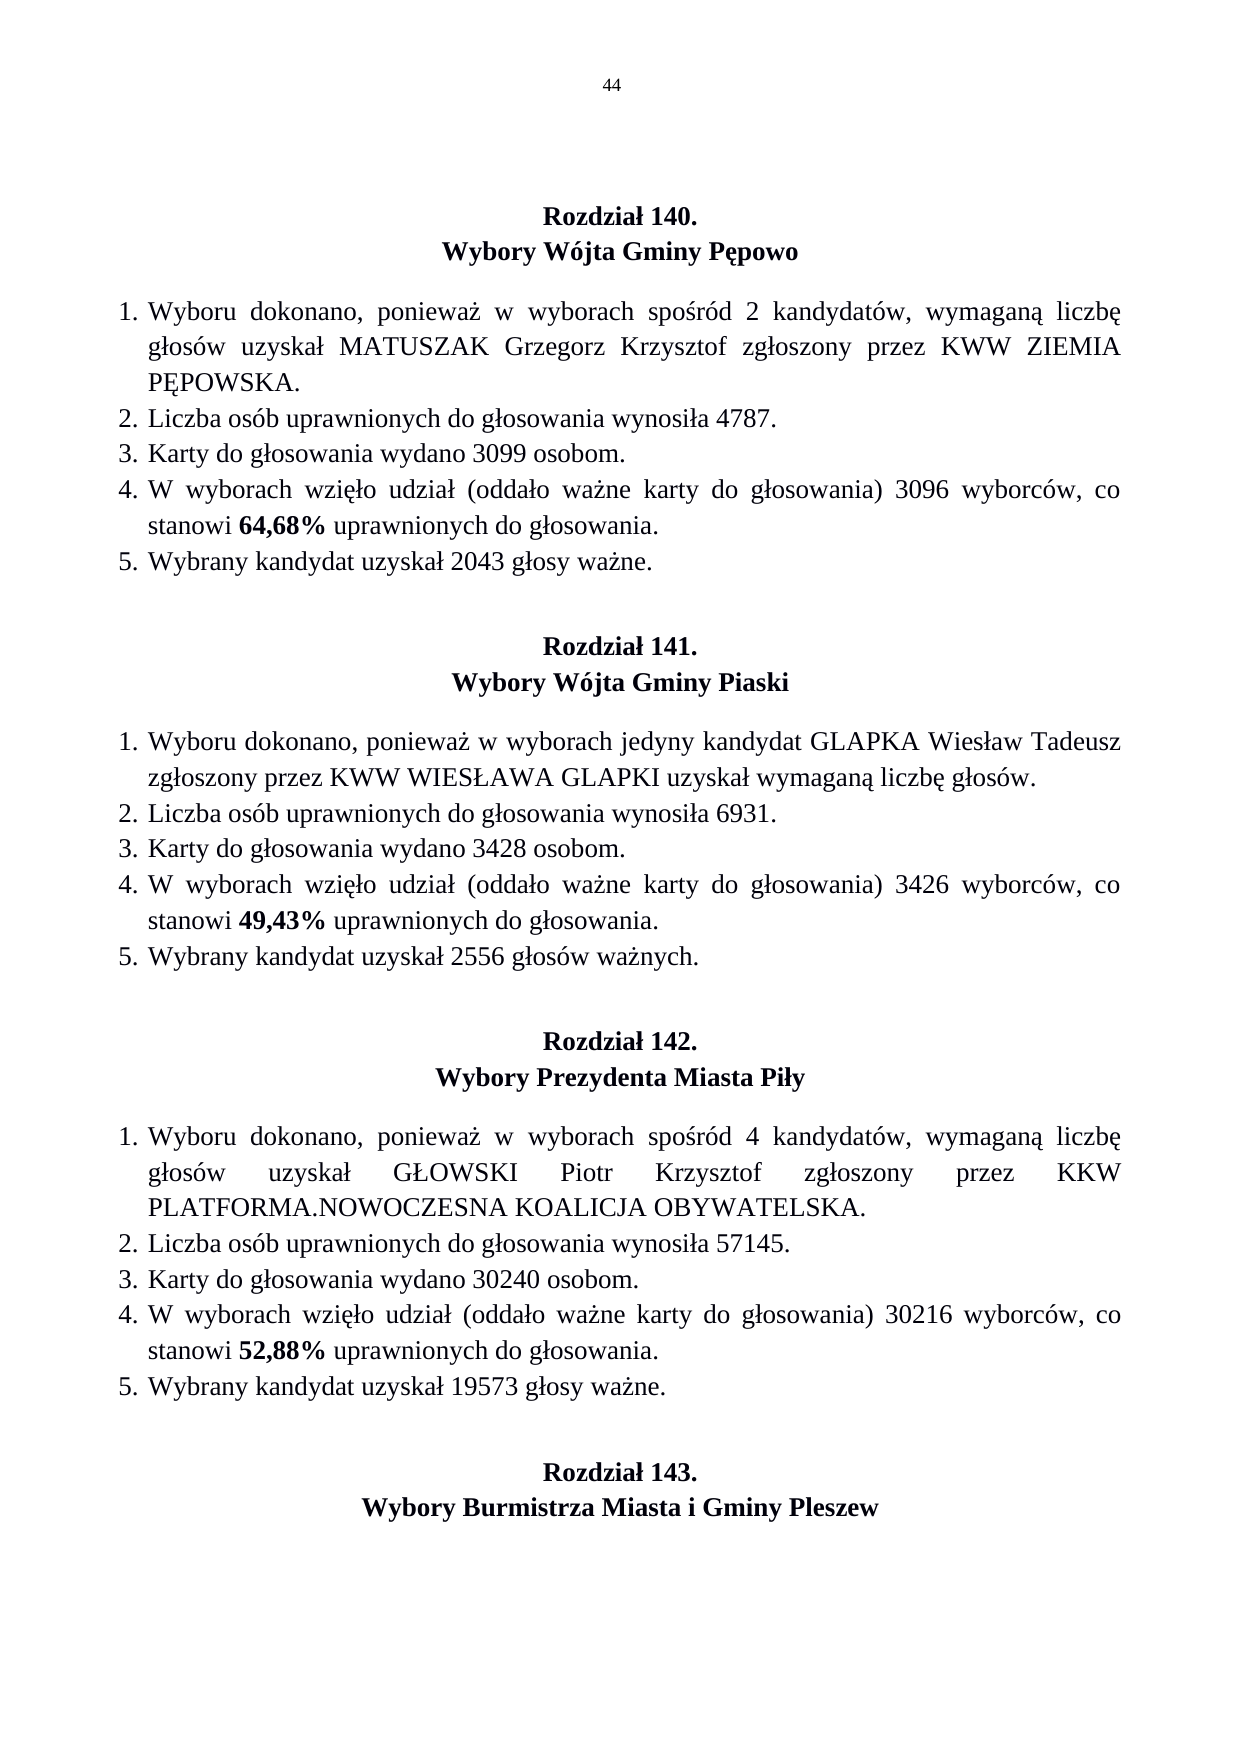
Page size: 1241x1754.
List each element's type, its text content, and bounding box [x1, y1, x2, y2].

text 4. W wyborach wzięło udział (oddało ważne karty do głosowania) 30216 wyborców, co stanowi 52,88% uprawnionych do głosowania. [118, 1299, 1122, 1366]
text 3. Karty do głosowania wydano 3099 osobom. [118, 438, 1122, 469]
text 4. W wyborach wzięło udział (oddało ważne karty do głosowania) 3096 wyborców, co stanowi 64,68% uprawnionych do głosowania. [118, 473, 1122, 540]
text Rozdział 143. Wybory Burmistrza Miasta i Gminy Pleszew [118, 1456, 1122, 1547]
text 1. Wyboru dokonano, ponieważ w wyborach spośród 4 kandydatów, wymaganą liczbę głosów uzyskał GŁOWSKI Piotr Krzysztof zgłoszony przez KKW PLATFORMA.NOWOCZESNA KOALICJA OBYWATELSKA. [118, 1120, 1122, 1223]
text 3. Karty do głosowania wydano 3428 osobom. [118, 832, 1122, 863]
text 5. Wybrany kandydat uzyskał 2556 głosów ważnych. [118, 939, 1122, 971]
text 2. Liczba osób uprawnionych do głosowania wynosiła 4787. [118, 402, 1122, 433]
text 5. Wybrany kandydat uzyskał 19573 głosy ważne. [118, 1370, 1122, 1401]
text 5. Wybrany kandydat uzyskał 2043 głosy ważne. [118, 545, 1122, 576]
text 1. Wyboru dokonano, ponieważ w wyborach jedyny kandydat GLAPKA Wiesław Tadeusz zgłoszony przez KWW WIESŁAWA GLAPKI uzyskał wymaganą liczbę głosów. [118, 725, 1122, 792]
text Rozdział 141. Wybory Wójta Gminy Piaski [118, 630, 1122, 722]
text 2. Liczba osób uprawnionych do głosowania wynosiła 57145. [118, 1227, 1122, 1258]
text Rozdział 142. Wybory Prezydenta Miasta Piły [118, 1025, 1122, 1117]
text Rozdział 140. Wybory Wójta Gminy Pępowo [118, 200, 1122, 291]
text 1. Wyboru dokonano, ponieważ w wyborach spośród 2 kandydatów, wymaganą liczbę głosów uzyskał MATUSZAK Grzegorz Krzysztof zgłoszony przez KWW ZIEMIA PĘPOWSKA. [118, 295, 1122, 397]
text 2. Liczba osób uprawnionych do głosowania wynosiła 6931. [118, 797, 1122, 828]
text 4. W wyborach wzięło udział (oddało ważne karty do głosowania) 3426 wyborców, co stanowi 49,43% uprawnionych do głosowania. [118, 868, 1122, 935]
text 3. Karty do głosowania wydano 30240 osobom. [118, 1263, 1122, 1294]
